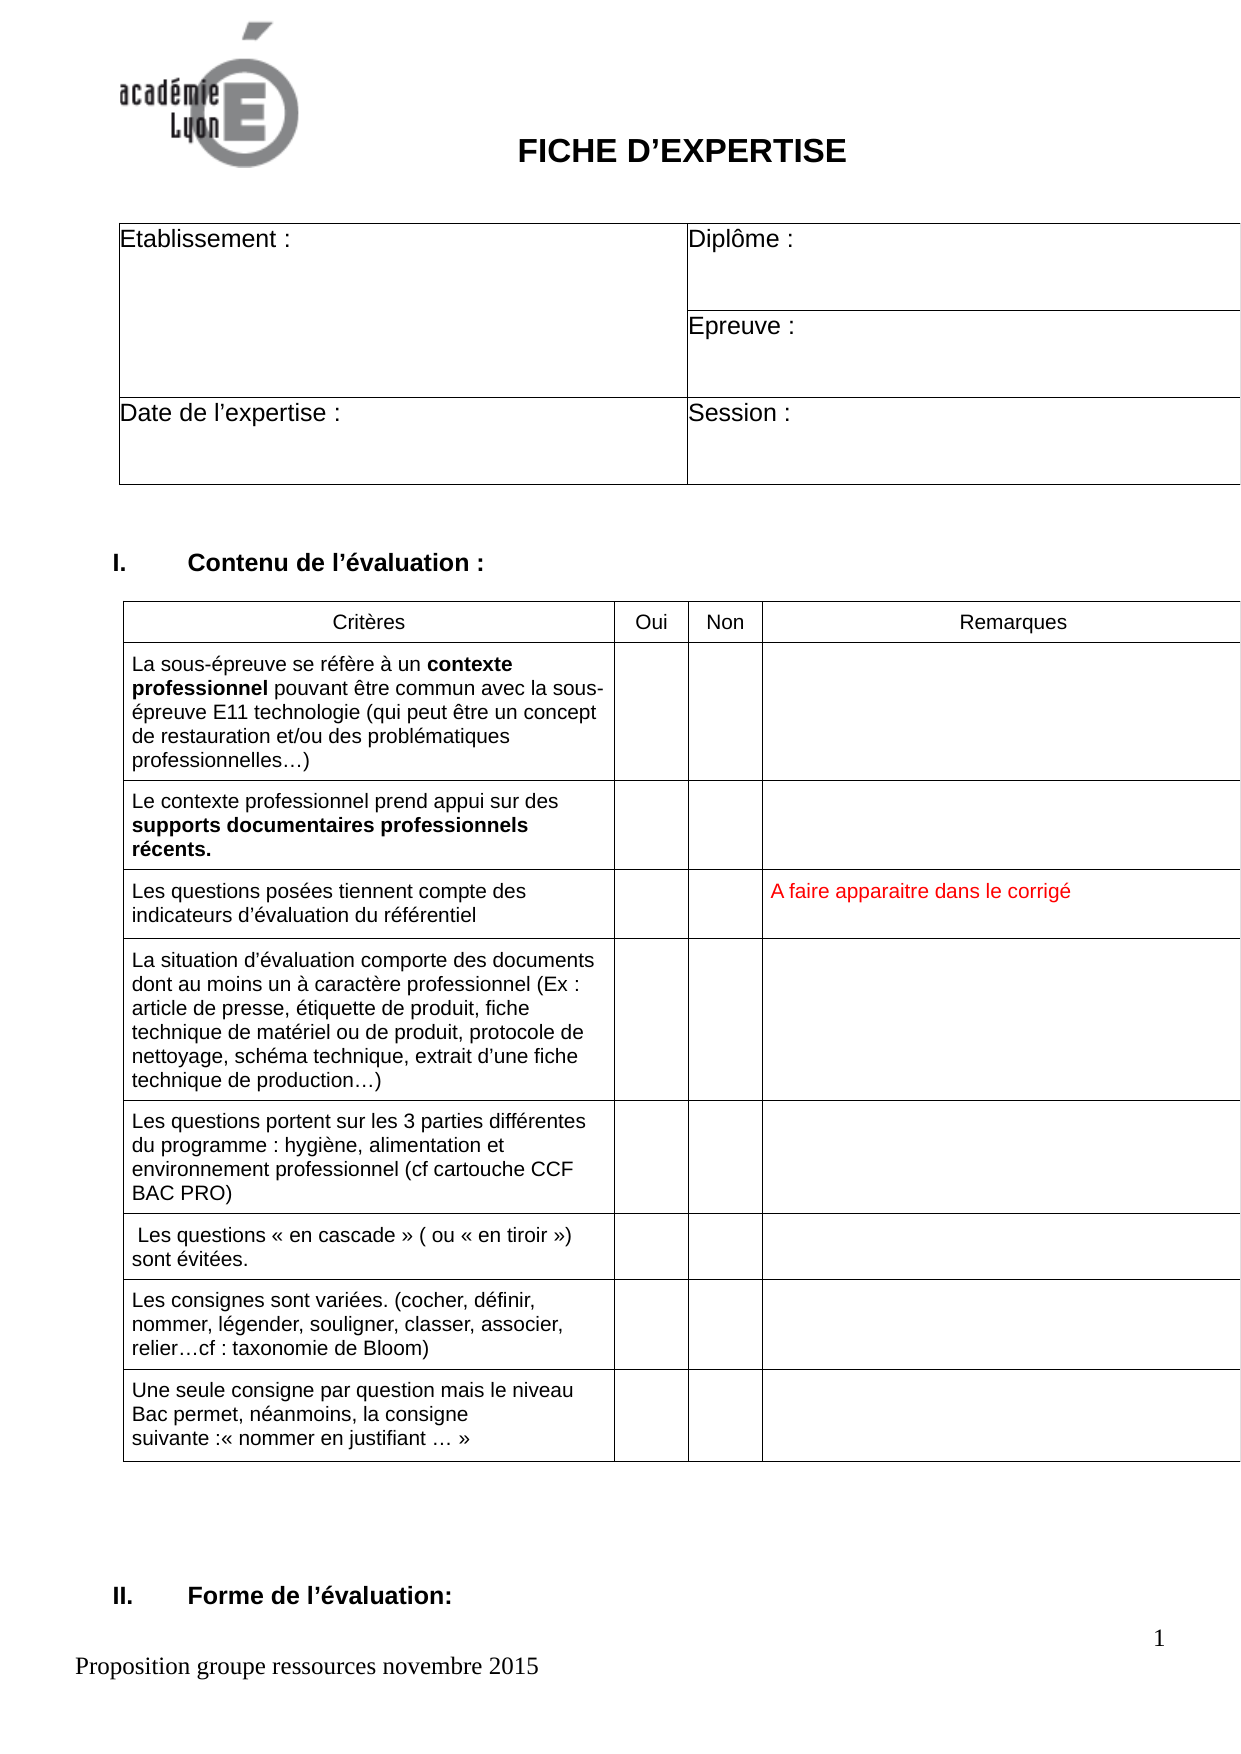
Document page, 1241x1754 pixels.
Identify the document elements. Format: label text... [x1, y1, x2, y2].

table_cell Session : [688, 398, 1240, 484]
table_cell Les questions « en cascade » ( ou « en tiroir ») sont évitées. [124, 1214, 614, 1279]
table_cell [763, 781, 1240, 869]
table_cell Date de l’expertise : [120, 398, 687, 484]
table_header Etablissement : [120, 224, 687, 397]
table_header Diplôme : [688, 224, 1240, 310]
table_cell [689, 643, 762, 780]
table_cell Les questions posées tiennent compte des indicateurs d’évaluation du référentiel [124, 870, 614, 938]
table_cell [615, 1280, 688, 1368]
table_cell [615, 781, 688, 869]
table_cell Les consignes sont variées. (cocher, définir, nommer, légender, souligner, classer, associer, relier…cf : taxonomie de Bloom) [124, 1280, 614, 1368]
table_cell A faire apparaitre dans le corrigé [763, 870, 1240, 938]
table_cell [689, 939, 762, 1100]
list Contenu de l’évaluation : [112, 548, 1165, 577]
table_cell Le contexte professionnel prend appui sur des supports documentaires professionnels récents. [124, 781, 614, 869]
table_cell Les questions portent sur les 3 parties différentes du programme : hygiène, alimentation et environnement professionnel (cf cartouche CCF BAC PRO) [124, 1101, 614, 1213]
table_cell [689, 1280, 762, 1368]
table_header Remarques [763, 602, 1240, 642]
table_cell [615, 643, 688, 780]
table_header Critères [124, 602, 614, 642]
table_cell [763, 939, 1240, 1100]
table_cell [689, 781, 762, 869]
table_cell [763, 1280, 1240, 1368]
picture [120, 15, 299, 168]
table_cell [689, 1370, 762, 1461]
table_cell [689, 870, 762, 938]
table_cell [615, 1214, 688, 1279]
table_cell [689, 1214, 762, 1279]
table_cell [763, 643, 1240, 780]
table_cell [689, 1101, 762, 1213]
table_cell Une seule consigne par question mais le niveau Bac permet, néanmoins, la consigne suivante :« nommer en justifiant … » [124, 1370, 614, 1461]
table_cell La situation d’évaluation comporte des documents dont au moins un à caractère professionnel (Ex : article de presse, étiquette de produit, fiche technique de matériel ou de produit, protocole de nettoyage, schéma technique, extrait d’une fiche technique de production…) [124, 939, 614, 1100]
table_cell [763, 1370, 1240, 1461]
table_cell [615, 1101, 688, 1213]
table_cell [763, 1214, 1240, 1279]
text FICHE D’EXPERTISE [444, 131, 1165, 170]
table_header Non [689, 602, 762, 642]
list Forme de l’évaluation: [112, 1581, 1165, 1610]
table_cell Epreuve : [688, 311, 1240, 397]
table_cell [615, 939, 688, 1100]
table_cell [615, 870, 688, 938]
table_cell [763, 1101, 1240, 1213]
table_header Oui [615, 602, 688, 642]
table_cell La sous-épreuve se réfère à un contexte professionnel pouvant être commun avec la sous-épreuve E11 technologie (qui peut être un concept de restauration et/ou des problématiques professionnelles…) [124, 643, 614, 780]
table_cell [615, 1370, 688, 1461]
